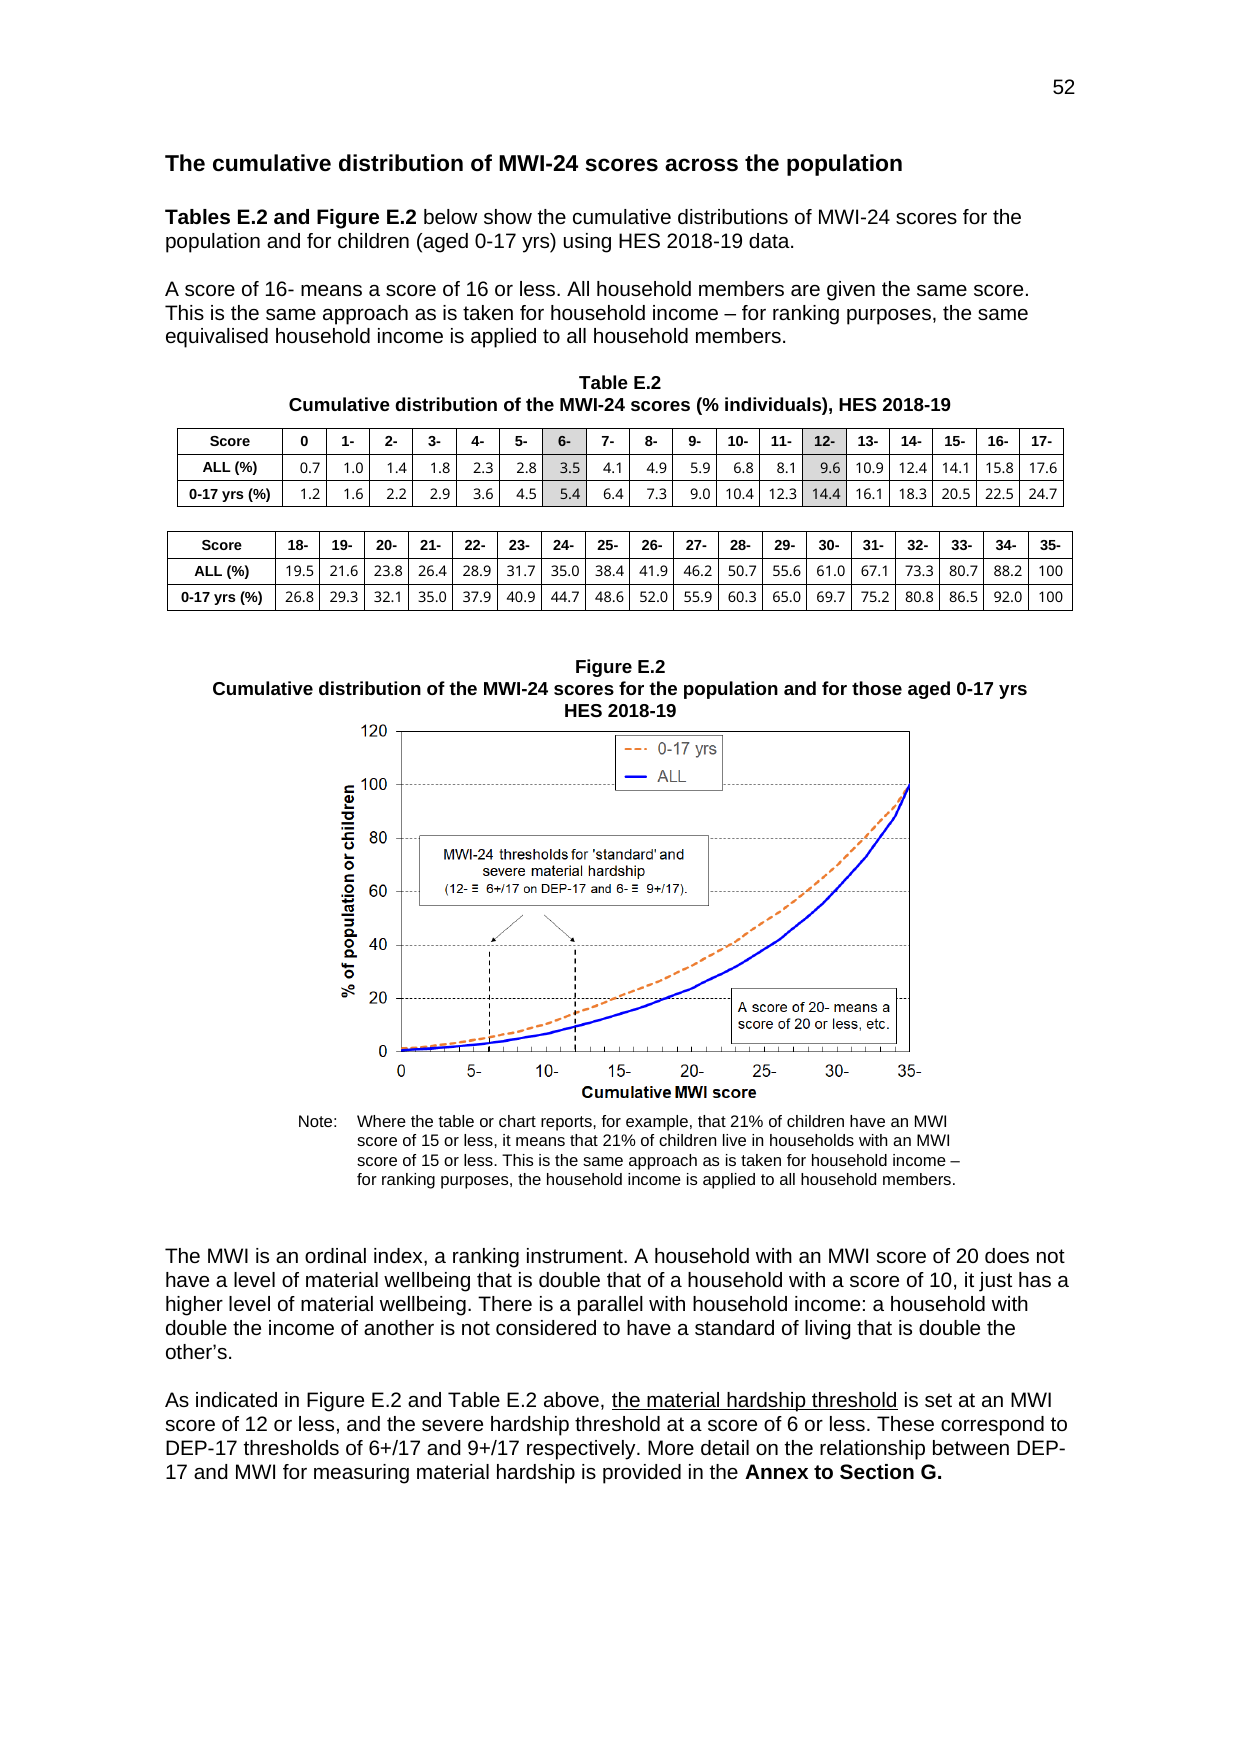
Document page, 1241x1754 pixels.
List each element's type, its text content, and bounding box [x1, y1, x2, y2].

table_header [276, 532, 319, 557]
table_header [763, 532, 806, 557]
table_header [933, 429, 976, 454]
text Table E.2 [165, 372, 1075, 394]
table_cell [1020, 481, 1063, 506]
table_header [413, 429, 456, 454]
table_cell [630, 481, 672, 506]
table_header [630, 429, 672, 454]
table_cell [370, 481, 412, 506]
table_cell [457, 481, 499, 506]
text The MWI is an ordinal index, a ranking instrument. A household with an MWI score of 20 does not have a level of material wellbeing that is double that of a household with a score of 10, it just has a higher level of material wellbeing. There is a parallel with household income: a household with double the income of another is not considered to have a standard of living that is double the other’s. [165, 1244, 1075, 1364]
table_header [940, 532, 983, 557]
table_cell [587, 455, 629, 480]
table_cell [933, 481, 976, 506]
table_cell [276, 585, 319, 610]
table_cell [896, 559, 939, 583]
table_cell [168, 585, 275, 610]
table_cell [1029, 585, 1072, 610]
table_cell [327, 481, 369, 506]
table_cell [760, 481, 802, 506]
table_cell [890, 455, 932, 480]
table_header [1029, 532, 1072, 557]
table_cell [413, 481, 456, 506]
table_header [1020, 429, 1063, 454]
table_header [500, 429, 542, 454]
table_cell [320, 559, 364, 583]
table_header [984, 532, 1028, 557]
text This is the same approach as is taken for household income – for ranking purposes, the same equivalised household income is applied to all household members. [165, 300, 1075, 348]
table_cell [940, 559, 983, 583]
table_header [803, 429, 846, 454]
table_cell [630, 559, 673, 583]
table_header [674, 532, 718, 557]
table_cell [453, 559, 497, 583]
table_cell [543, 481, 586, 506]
picture [327, 721, 926, 1112]
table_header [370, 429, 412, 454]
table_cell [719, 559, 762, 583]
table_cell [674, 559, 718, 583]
text Cumulative distribution of the MWI-24 scores for the population and for those aged 0-17 yrs [165, 678, 1075, 699]
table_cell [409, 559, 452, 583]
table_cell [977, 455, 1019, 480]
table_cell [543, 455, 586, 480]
text A score of 16- means a score of 16 or less. All household members are given the same score. [165, 276, 1075, 300]
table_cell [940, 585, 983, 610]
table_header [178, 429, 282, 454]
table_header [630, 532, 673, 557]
text Tables E.2 and Figure E.2 below show the cumulative distributions of MWI-24 scores for the population and for children (aged 0-17 yrs) using HES 2018-19 data. [165, 204, 1075, 252]
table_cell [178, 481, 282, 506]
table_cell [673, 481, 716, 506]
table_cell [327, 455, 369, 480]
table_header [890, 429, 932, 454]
text Cumulative distribution of the MWI-24 scores (% individuals), HES 2018-19 [165, 394, 1075, 415]
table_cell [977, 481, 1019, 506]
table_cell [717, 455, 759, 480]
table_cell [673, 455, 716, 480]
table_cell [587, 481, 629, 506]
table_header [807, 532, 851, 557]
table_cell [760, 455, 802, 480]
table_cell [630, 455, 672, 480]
text As indicated in Figure E.2 and Table E.2 above, the material hardship threshold is set at an MWI score of 12 or less, and the severe hardship threshold at a score of 6 or less. These correspond to DEP-17 thresholds of 6+/17 and 9+/17 respectively. More detail on the relationship between DEP-17 and MWI for measuring material hardship is provided in the Annex to Section G. [165, 1388, 1075, 1484]
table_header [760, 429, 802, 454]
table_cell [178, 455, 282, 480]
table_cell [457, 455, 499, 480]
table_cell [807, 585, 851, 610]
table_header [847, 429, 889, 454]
text The cumulative distribution of MWI-24 scores across the population [165, 150, 1075, 176]
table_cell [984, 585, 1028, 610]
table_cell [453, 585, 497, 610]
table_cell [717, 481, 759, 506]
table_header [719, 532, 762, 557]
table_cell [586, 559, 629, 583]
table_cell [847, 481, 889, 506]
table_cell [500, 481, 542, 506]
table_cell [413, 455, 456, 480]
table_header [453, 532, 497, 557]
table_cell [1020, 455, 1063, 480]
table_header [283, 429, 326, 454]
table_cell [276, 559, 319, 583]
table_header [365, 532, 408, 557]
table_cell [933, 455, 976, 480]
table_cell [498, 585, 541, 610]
text HES 2018-19 [165, 699, 1075, 721]
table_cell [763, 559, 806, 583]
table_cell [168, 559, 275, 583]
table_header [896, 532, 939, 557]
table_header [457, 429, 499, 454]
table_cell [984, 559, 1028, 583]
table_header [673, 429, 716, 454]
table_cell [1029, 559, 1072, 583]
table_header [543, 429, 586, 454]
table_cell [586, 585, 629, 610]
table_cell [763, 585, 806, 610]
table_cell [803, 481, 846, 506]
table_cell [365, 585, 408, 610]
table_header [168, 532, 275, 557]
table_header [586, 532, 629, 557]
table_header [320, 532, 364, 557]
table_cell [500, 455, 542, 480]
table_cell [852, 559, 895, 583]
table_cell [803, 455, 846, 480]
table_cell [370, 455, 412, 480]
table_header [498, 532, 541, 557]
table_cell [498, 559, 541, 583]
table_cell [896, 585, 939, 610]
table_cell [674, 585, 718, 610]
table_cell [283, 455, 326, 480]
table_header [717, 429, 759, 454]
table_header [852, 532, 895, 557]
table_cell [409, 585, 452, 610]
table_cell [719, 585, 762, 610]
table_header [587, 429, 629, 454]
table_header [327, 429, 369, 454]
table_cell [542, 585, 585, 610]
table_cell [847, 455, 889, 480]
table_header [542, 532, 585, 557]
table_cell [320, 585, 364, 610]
text Figure E.2 [165, 656, 1075, 678]
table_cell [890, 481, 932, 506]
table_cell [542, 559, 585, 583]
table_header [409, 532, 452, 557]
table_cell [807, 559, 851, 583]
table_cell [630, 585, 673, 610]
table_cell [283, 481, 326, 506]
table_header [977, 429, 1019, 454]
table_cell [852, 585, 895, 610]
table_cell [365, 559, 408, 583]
